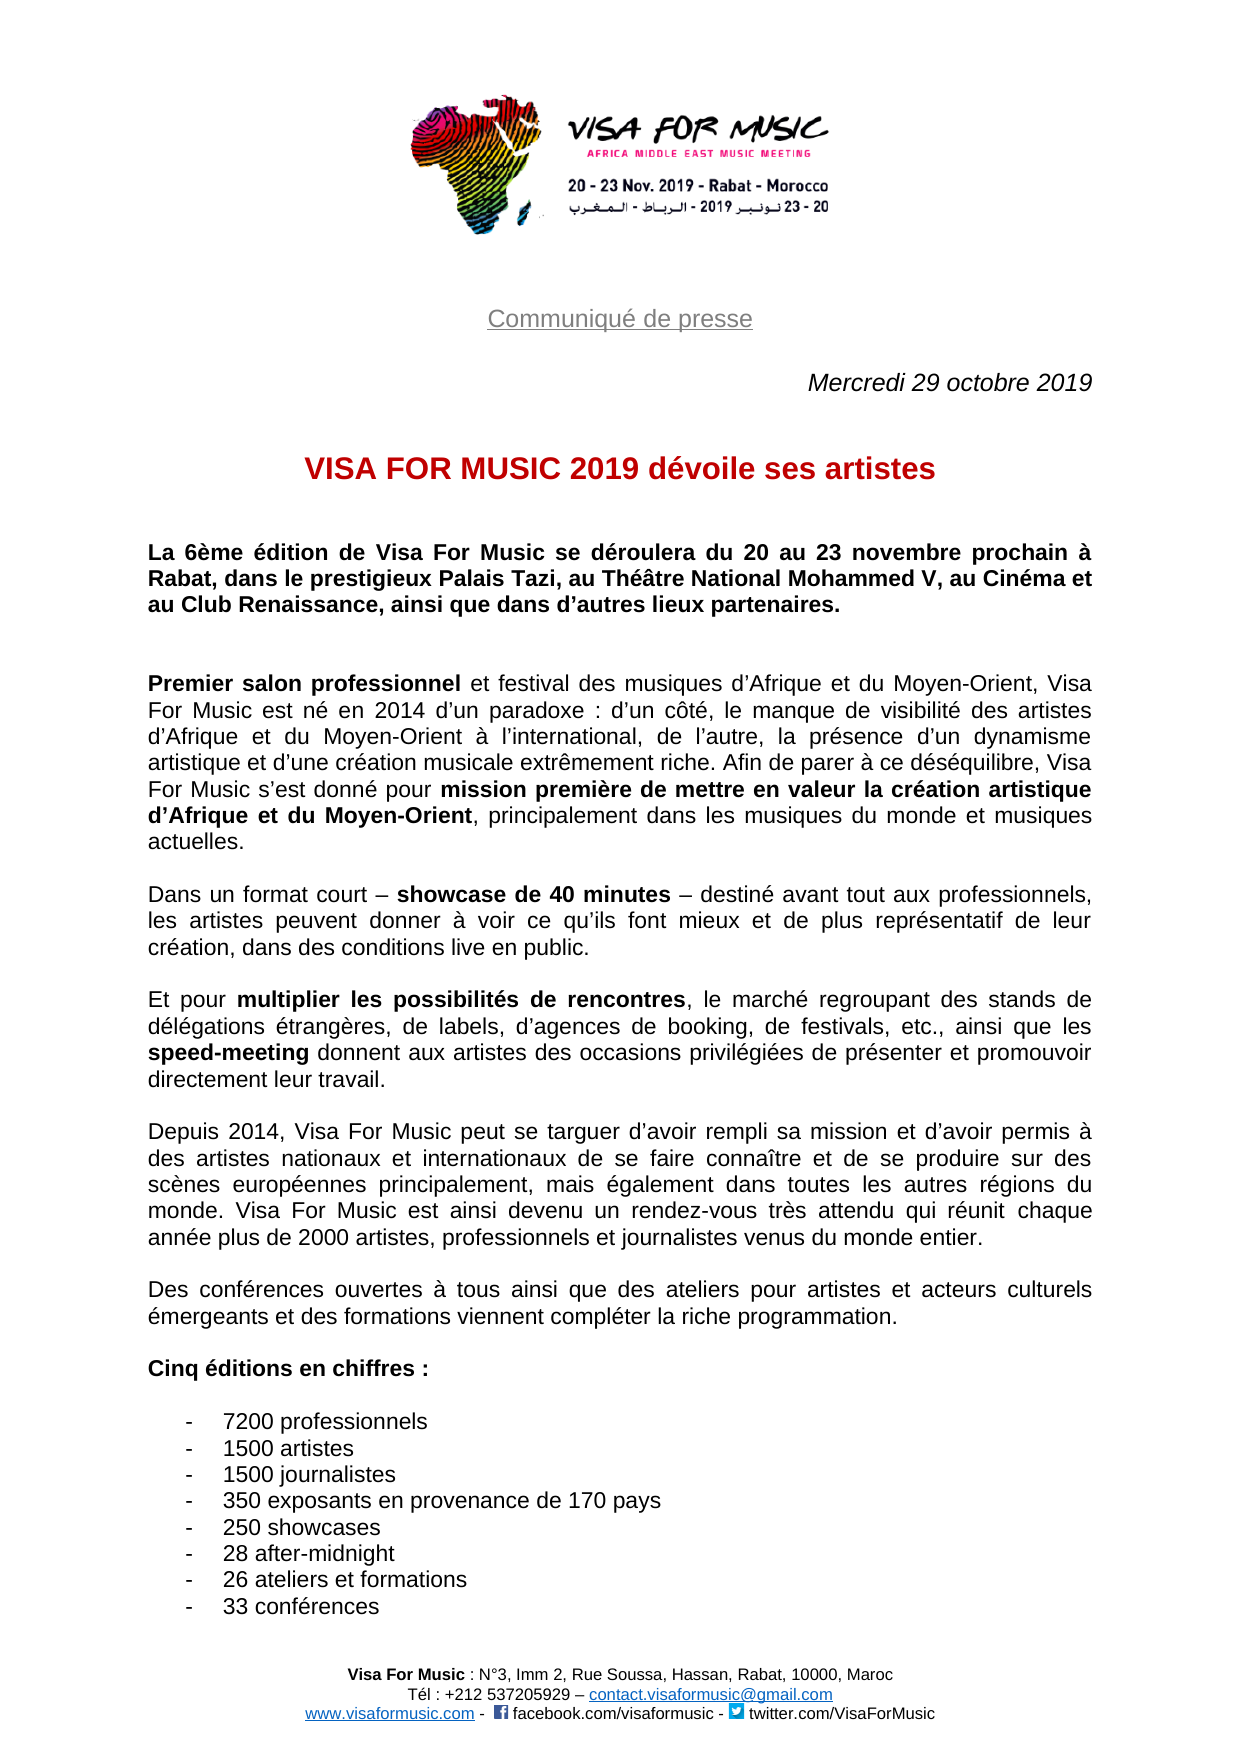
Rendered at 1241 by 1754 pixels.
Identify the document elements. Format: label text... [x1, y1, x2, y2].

text Depuis 2014, Visa For Music peut se targuer d’avoir rempli sa mission et d’avoir permis à des artistes nationaux et internationaux de se faire connaître et de se produire sur des scènes européennes principalement, mais également dans toutes les autres régions du monde. Visa For Music est ainsi devenu un rendez-vous très attendu qui réunit chaque année plus de 2000 artistes, professionnels et journalistes venus du monde entier. [148, 1118, 1093, 1250]
text Communiqué de presse [148, 304, 1093, 332]
picture [494, 1705, 509, 1719]
list 350 exposants en provenance de 170 pays [185, 1487, 1093, 1513]
text Des conférences ouvertes à tous ainsi que des ateliers pour artistes et acteurs culturels émergeants et des formations viennent compléter la riche programmation. [148, 1276, 1093, 1329]
list 33 conférences [185, 1593, 1093, 1619]
text Mercredi 29 octobre 2019 [148, 368, 1093, 397]
text Dans un format court – showcase de 40 minutes – destiné avant tout aux professionnels, les artistes peuvent donner à voir ce qu’ils font mieux et de plus représentatif de leur création, dans des conditions live en public. [148, 881, 1093, 960]
text Premier salon professionnel et festival des musiques d’Afrique et du Moyen-Orient, Visa For Music est né en 2014 d’un paradoxe : d’un côté, le manque de visibilité des artistes d’Afrique et du Moyen-Orient à l’international, de l’autre, la présence d’un dynamisme artistique et d’une création musicale extrêmement riche. Afin de parer à ce déséquilibre, Visa For Music s’est donné pour mission première de mettre en valeur la création artistique d’Afrique et du Moyen-Orient, principalement dans les musiques du monde et musiques actuelles. [148, 670, 1093, 855]
list 1500 journalistes [185, 1461, 1093, 1487]
list 26 ateliers et formations [185, 1566, 1093, 1593]
list 1500 artistes [185, 1434, 1093, 1461]
list 7200 professionnels [185, 1408, 1093, 1434]
picture [359, 73, 881, 248]
text La 6ème édition de Visa For Music se déroulera du 20 au 23 novembre prochain à Rabat, dans le prestigieux Palais Tazi, au Théâtre National Mohammed V, au Cinéma et au Club Renaissance, ainsi que dans d’autres lieux partenaires. [148, 538, 1093, 617]
list 250 showcases [185, 1513, 1093, 1540]
list 28 after-midnight [185, 1540, 1093, 1566]
text Cinq éditions en chiffres : [148, 1355, 1093, 1382]
picture [733, 1708, 740, 1714]
text Et pour multiplier les possibilités de rencontres, le marché regroupant des stands de délégations étrangères, de labels, d’agences de booking, de festivals, etc., ainsi que les speed-meeting donnent aux artistes des occasions privilégiées de présenter et promouvoir directement leur travail. [148, 986, 1093, 1092]
text VISA FOR MUSIC 2019 dévoile ses artistes [148, 450, 1093, 486]
